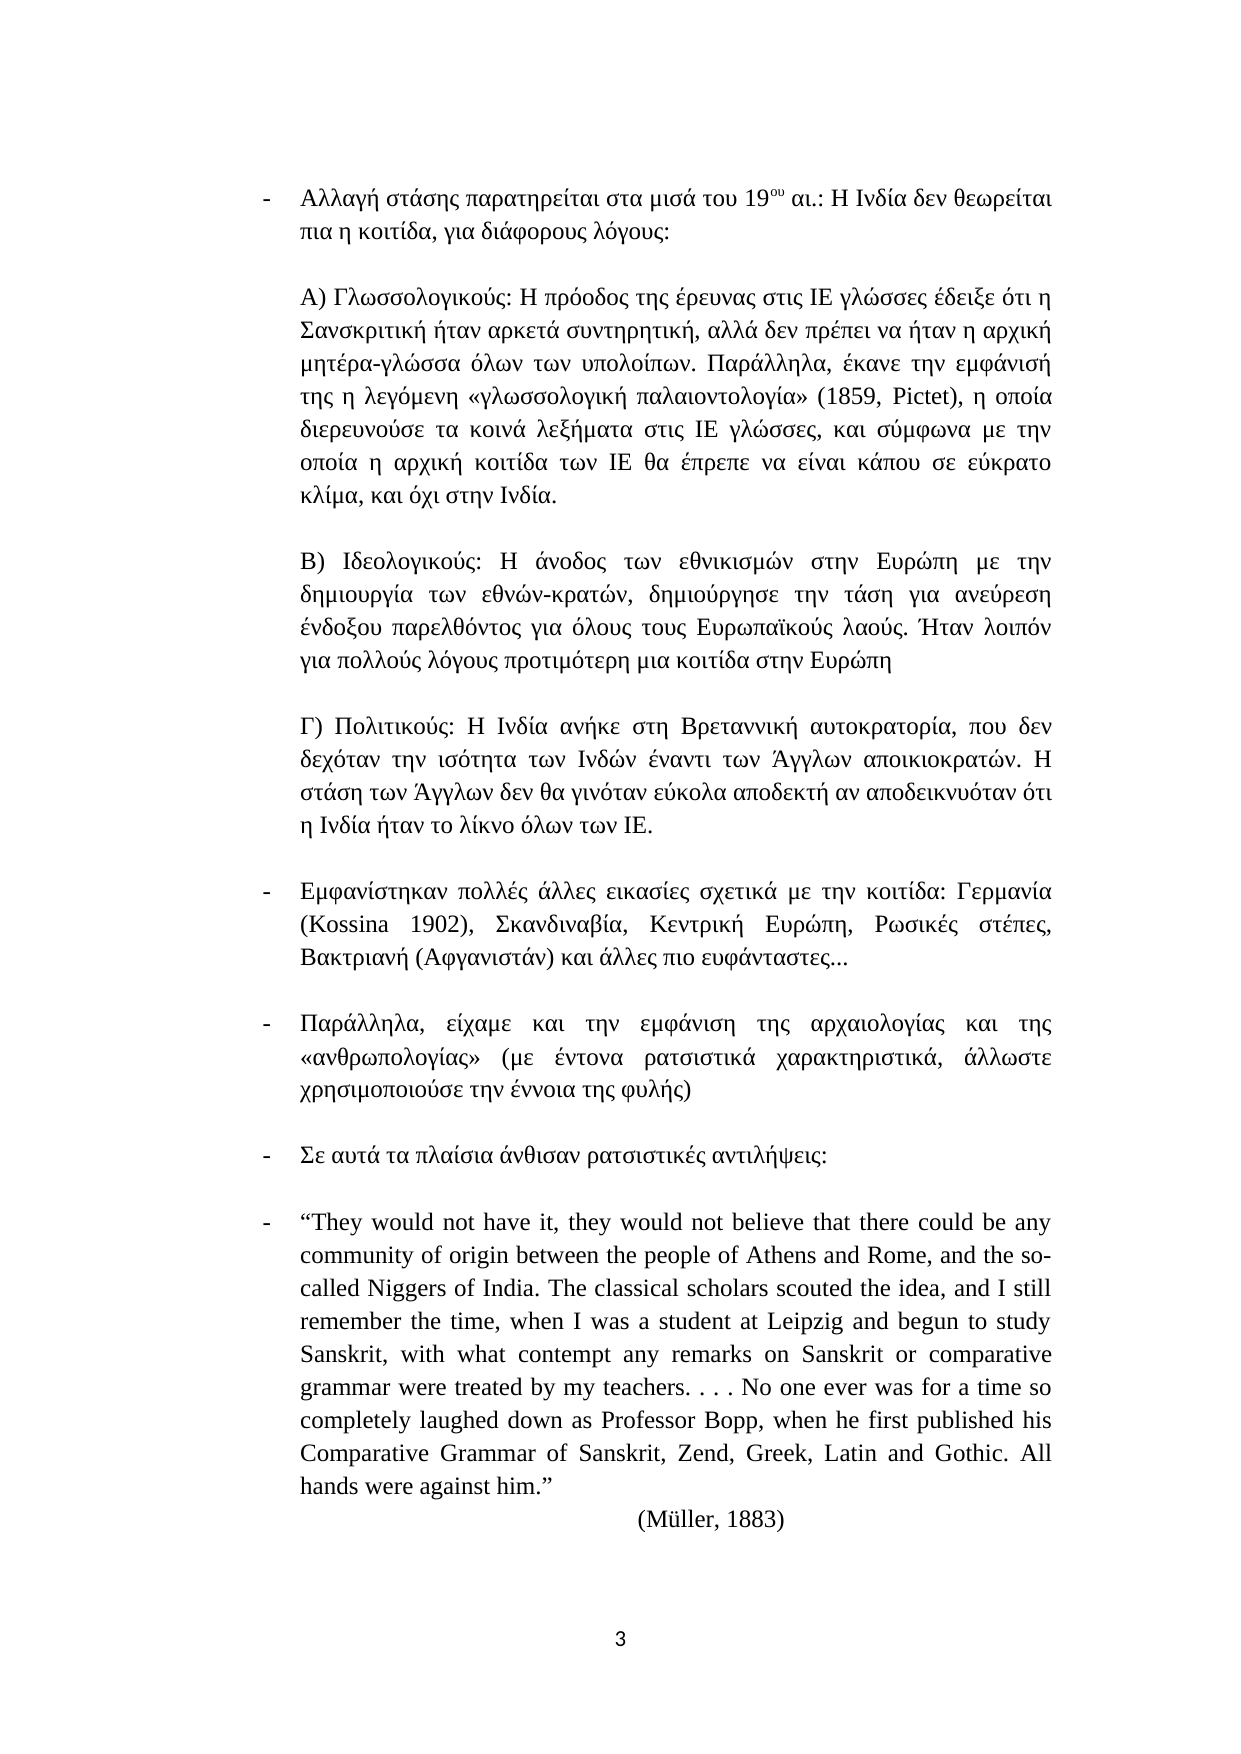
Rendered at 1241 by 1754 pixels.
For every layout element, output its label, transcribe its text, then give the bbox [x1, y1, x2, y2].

list Σε αυτά τα πλαίσια άνθισαν ρατσιστικές αντιλήψεις: [262, 1141, 1053, 1169]
list Αλλαγή στάσης παρατηρείται στα μισά του 19ου αι.: Η Ινδία δεν θεωρείται πια η κοιτίδα, για διάφορους λόγους: [262, 183, 1053, 245]
list Εμφανίστηκαν πολλές άλλες εικασίες σχετικά με την κοιτίδα: Γερμανία (Kossina 1902), Σκανδιναβία, Κεντρική Ευρώπη, Ρωσικές στέπες, Βακτριανή (Αφγανιστάν) και άλλες πιο ευφάνταστες... [262, 876, 1053, 971]
list “They would not have it, they would not believe that there could be any community of origin between the people of Athens and Rome, and the so-called Niggers of India. The classical scholars scouted the idea, and I still remember the time, when I was a student at Leipzig and begun to study Sanskrit, with what contempt any remarks on Sanskrit or comparative grammar were treated by my teachers. . . . No one ever was for a time so completely laughed down as Professor Bopp, when he first published his Comparative Grammar of Sanskrit, Zend, Greek, Latin and Gothic. All hands were against him.” [262, 1207, 1053, 1499]
list (Müller, 1883) [300, 1504, 1053, 1533]
list Β) Ιδεολογικούς: Η άνοδος των εθνικισμών στην Ευρώπη με την δημιουργία των εθνών-κρατών, δημιούργησε την τάση για ανεύρεση ένδοξου παρελθόντος για όλους τους Ευρωπαϊκούς λαούς. Ήταν λοιπόν για πολλούς λόγους προτιμότερη μια κοιτίδα στην Ευρώπη [300, 546, 1053, 674]
list Παράλληλα, είχαμε και την εμφάνιση της αρχαιολογίας και της «ανθρωπολογίας» (με έντονα ρατσιστικά χαρακτηριστικά, άλλωστε χρησιμοποιούσε την έννοια της φυλής) [262, 1008, 1053, 1103]
list Γ) Πολιτικούς: Η Ινδία ανήκε στη Βρεταννική αυτοκρατορία, που δεν δεχόταν την ισότητα των Ινδών έναντι των Άγγλων αποικιοκρατών. Η στάση των Άγγλων δεν θα γινόταν εύκολα αποδεκτή αν αποδεικνυόταν ότι η Ινδία ήταν το λίκνο όλων των ΙΕ. [300, 711, 1053, 839]
list Α) Γλωσσολογικούς: Η πρόοδος της έρευνας στις ΙΕ γλώσσες έδειξε ότι η Σανσκριτική ήταν αρκετά συντηρητική, αλλά δεν πρέπει να ήταν η αρχική μητέρα-γλώσσα όλων των υπολοίπων. Παράλληλα, έκανε την εμφάνισή της η λεγόμενη «γλωσσολογική παλαιοντολογία» (1859, Pictet), η οποία διερευνούσε τα κοινά λεξήματα στις ΙΕ γλώσσες, και σύμφωνα με την οποία η αρχική κοιτίδα των ΙΕ θα έπρεπε να είναι κάπου σε εύκρατο κλίμα, και όχι στην Ινδία. [300, 282, 1053, 509]
